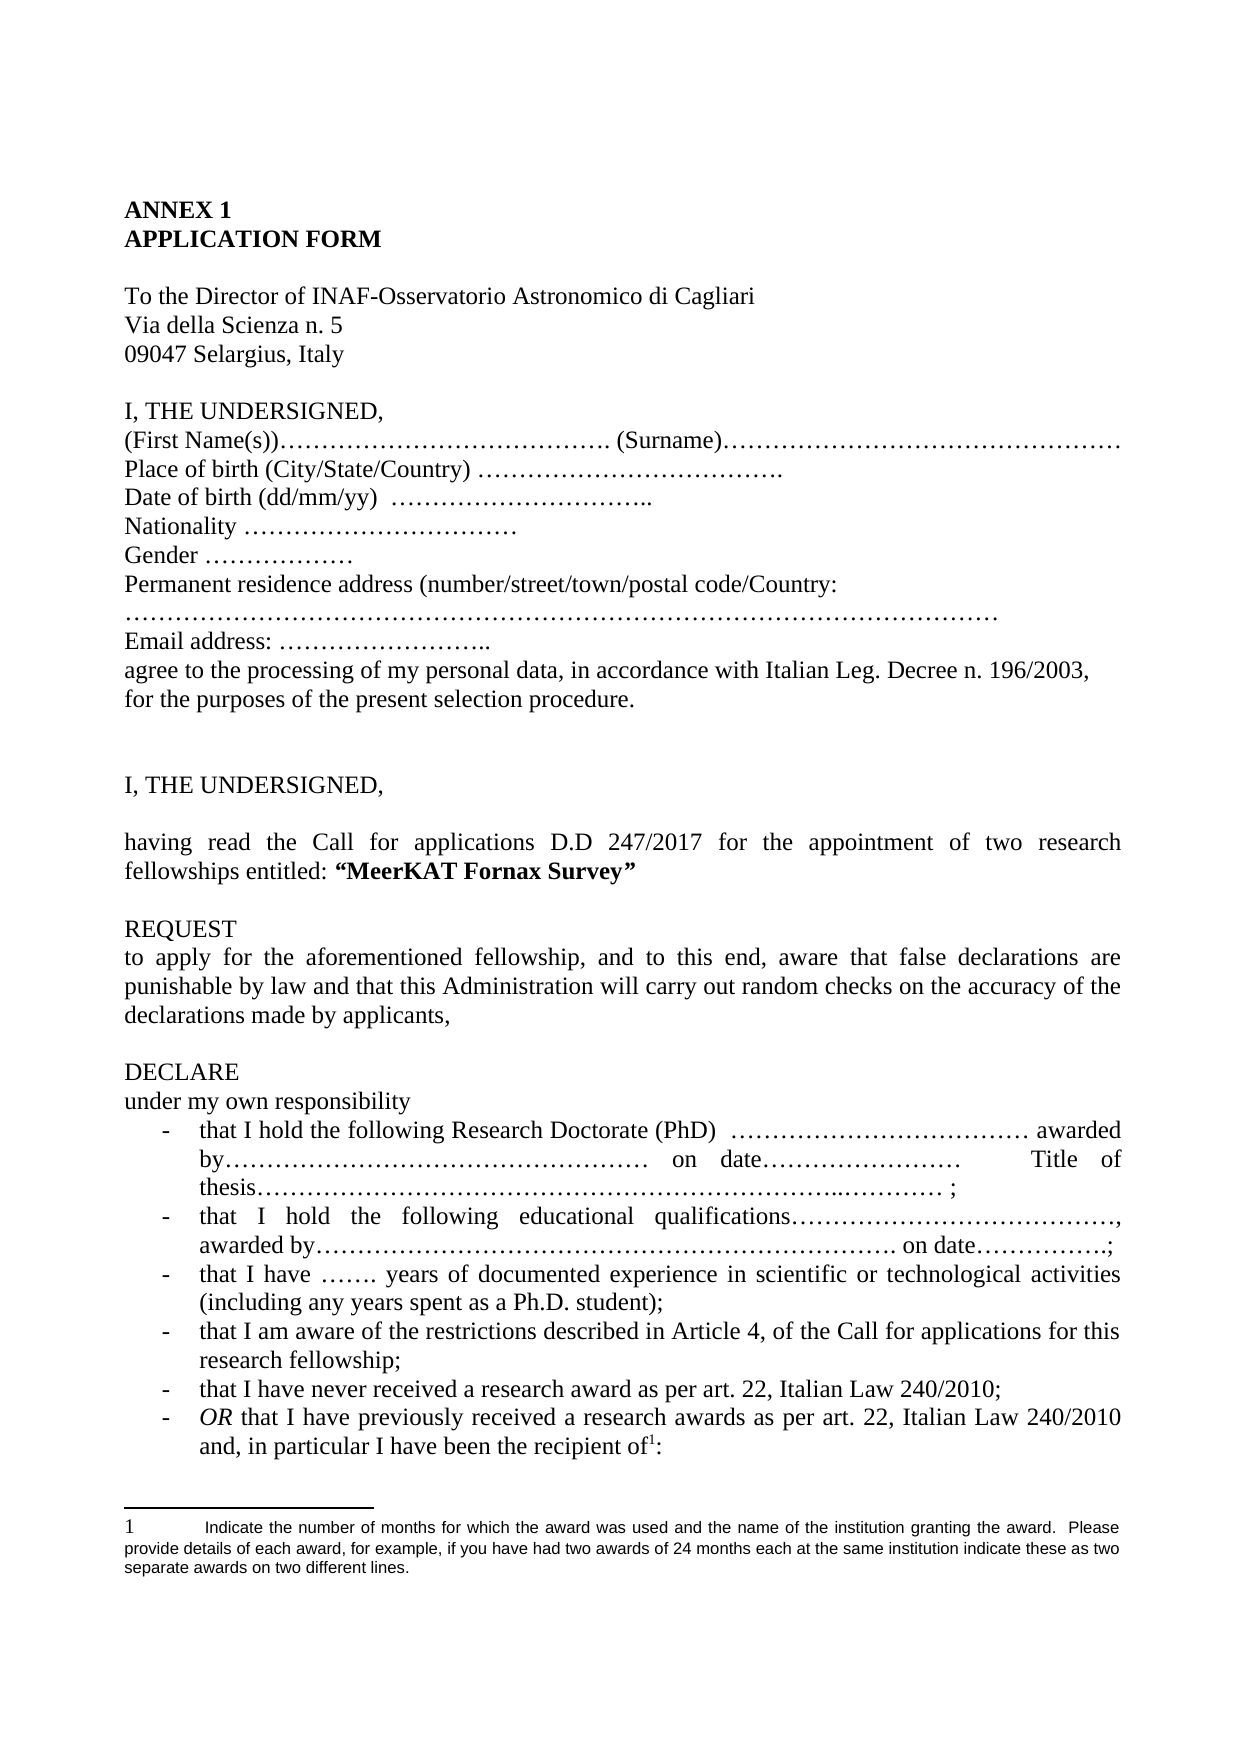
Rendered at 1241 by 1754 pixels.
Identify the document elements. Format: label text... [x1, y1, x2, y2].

text To the Director of INAF-Osservatorio Astronomico di Cagliari [124, 281, 1122, 310]
text …………………………………………………………………………………………… [124, 597, 1122, 626]
text under my own responsibility [124, 1086, 1122, 1115]
text (First Name(s))…………………………………. (Surname)………………………………………… [124, 425, 1122, 454]
list OR that I have previously received a research awards as per art. 22, Italian Law 240/2010 and, in particular I have been the recipient of: [162, 1402, 1122, 1460]
text Place of birth (City/State/Country) ………………………………. [124, 454, 1122, 482]
text I, THE UNDERSIGNED, [124, 396, 1122, 425]
text Date of birth (dd/mm/yy) ………………………….. [124, 482, 1122, 511]
text Permanent residence address (number/street/town/postal code/Country: [124, 569, 1122, 597]
text Gender ……………… [124, 540, 1122, 569]
text Email address: …………………….. [124, 626, 1122, 655]
text agree to the processing of my personal data, in accordance with Italian Leg. Decree n. 196/2003, for the purposes of the present selection procedure. [124, 655, 1122, 712]
text to apply for the aforementioned fellowship, and to this end, aware that false declarations are punishable by law and that this Administration will carry out random checks on the accuracy of the declarations made by applicants, [124, 942, 1122, 1029]
text Via della Scienza n. 5 [124, 310, 1122, 339]
text having read the Call for applications D.D 247/2017 for the appointment of two research fellowships entitled: “MeerKAT Fornax Survey” [124, 827, 1122, 885]
list that I have ……. years of documented experience in scientific or technological activities (including any years spent as a Ph.D. student); [162, 1259, 1122, 1316]
list that I hold the following educational qualifications…………………………………, awarded by……………………………………………………………. on date…………….; [162, 1201, 1122, 1259]
list that I am aware of the restrictions described in Article 4, of the Call for applications for this research fellowship; [162, 1316, 1122, 1374]
text ANNEX 1 [124, 195, 1122, 224]
text DECLARE [124, 1057, 1122, 1086]
list that I hold the following Research Doctorate (PhD) ……………………………… awarded by…………………………………………… on date…………………… Title of thesis……………………………………………………………..………… ; [162, 1115, 1122, 1201]
text REQUEST [124, 914, 1122, 942]
text 09047 Selargius, Italy [124, 339, 1122, 367]
text Nationality …………………………… [124, 511, 1122, 540]
list that I have never received a research award as per art. 22, Italian Law 240/2010; [162, 1374, 1122, 1402]
text I, THE UNDERSIGNED, [124, 770, 1122, 799]
text APPLICATION FORM [124, 224, 1122, 252]
